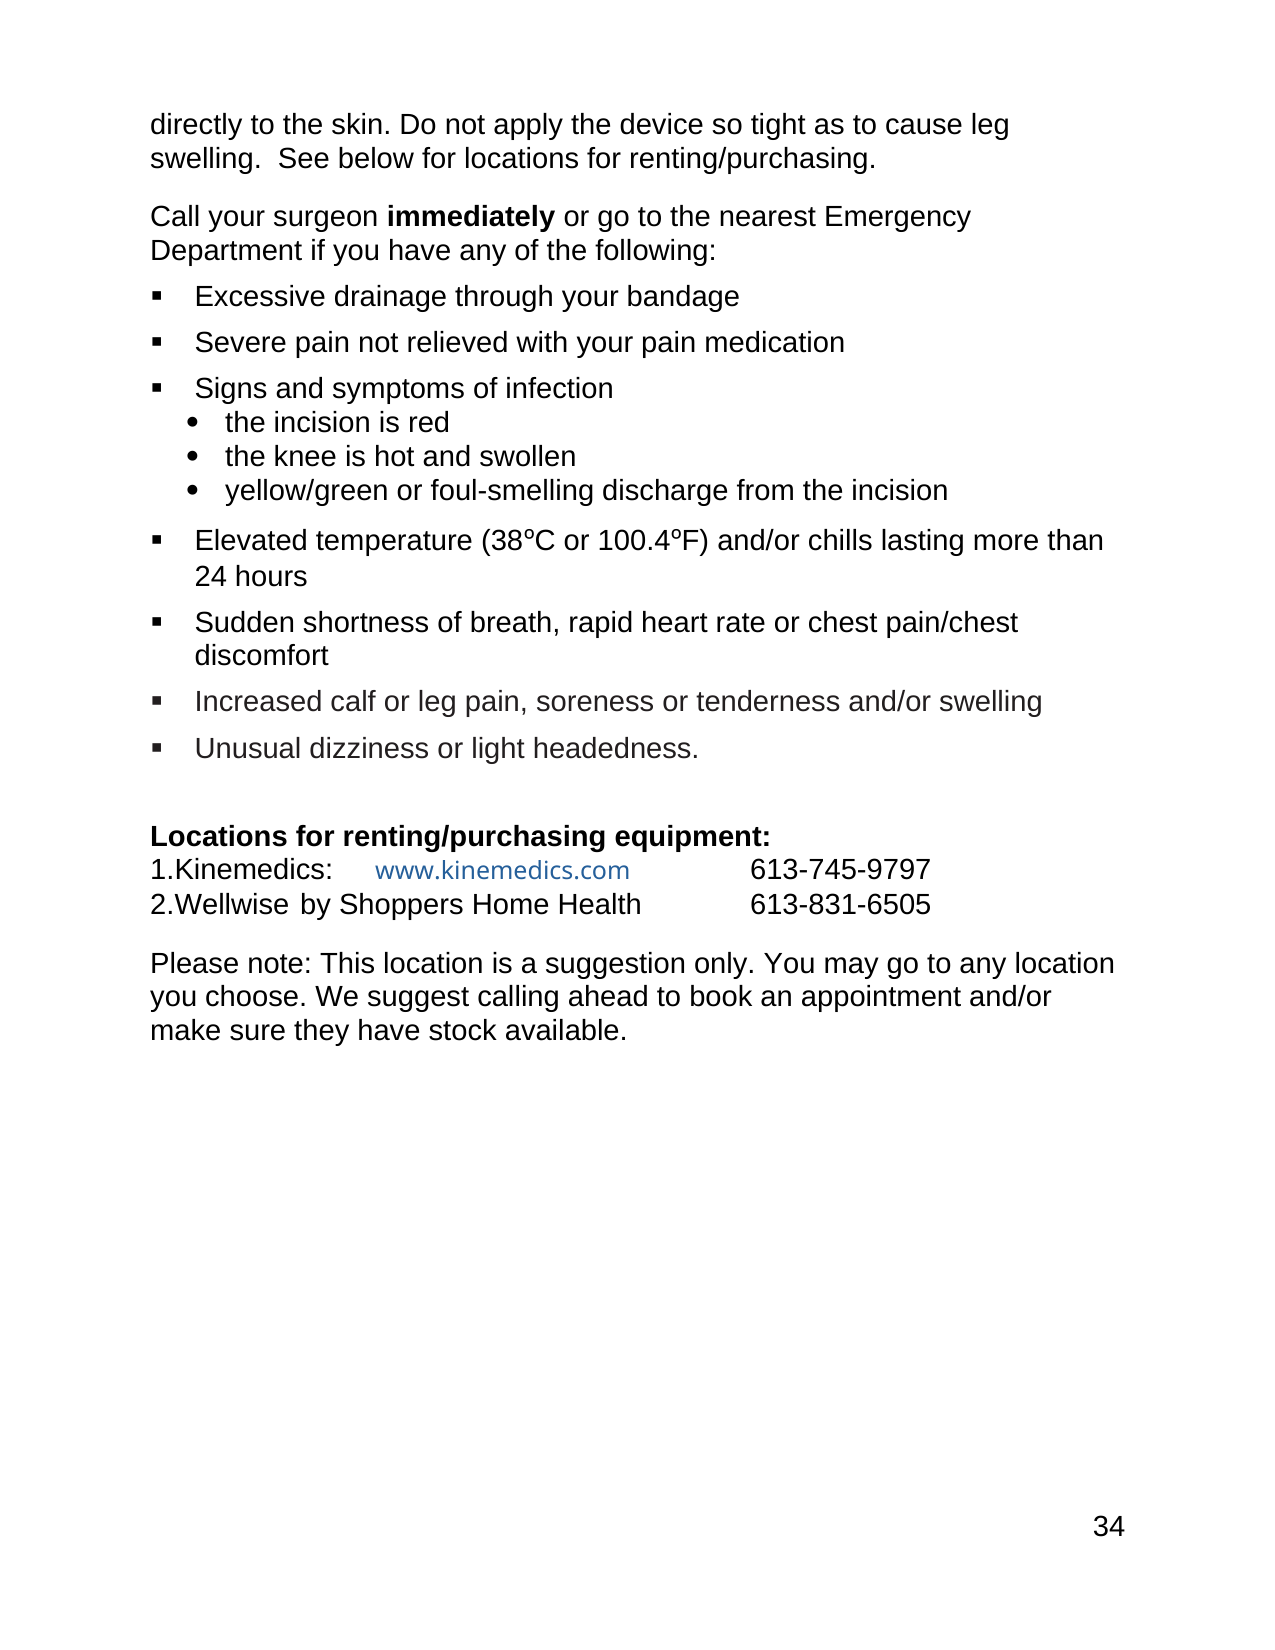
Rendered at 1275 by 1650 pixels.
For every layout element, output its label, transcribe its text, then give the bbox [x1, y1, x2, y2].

list Increased calf or leg pain, soreness or tenderness and/or swelling [150, 684, 1125, 718]
list Excessive drainage through your bandage [150, 279, 1125, 313]
text 1.Kinemedics: www.kinemedics.com 613-745-9797 [150, 852, 1125, 887]
text 2.Wellwise by Shoppers Home Health 613-831-6505 [150, 887, 1125, 921]
subtitle Locations for renting/purchasing equipment: [150, 819, 1125, 852]
list the incision is red [187, 405, 1125, 439]
list Severe pain not relieved with your pain medication [150, 325, 1125, 359]
list Signs and symptoms of infection [150, 371, 1125, 405]
list Sudden shortness of breath, rapid heart rate or chest pain/chest discomfort [150, 605, 1125, 672]
list yellow/green or foul-smelling discharge from the incision [187, 473, 1125, 506]
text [150, 107, 1125, 174]
text Call your surgeon immediately or go to the nearest Emergency Department if you have any of the following: [150, 199, 1125, 266]
text Please note: This location is a suggestion only. You may go to any location you choose. We suggest calling ahead to book an appointment and/or make sure they have stock available. [150, 946, 1125, 1046]
list Unusual dizziness or light headedness. [150, 731, 1125, 764]
list the knee is hot and swollen [187, 439, 1125, 473]
list Elevated temperature (38ºC or 100.4ºF) and/or chills lasting more than 24 hours [150, 519, 1125, 592]
